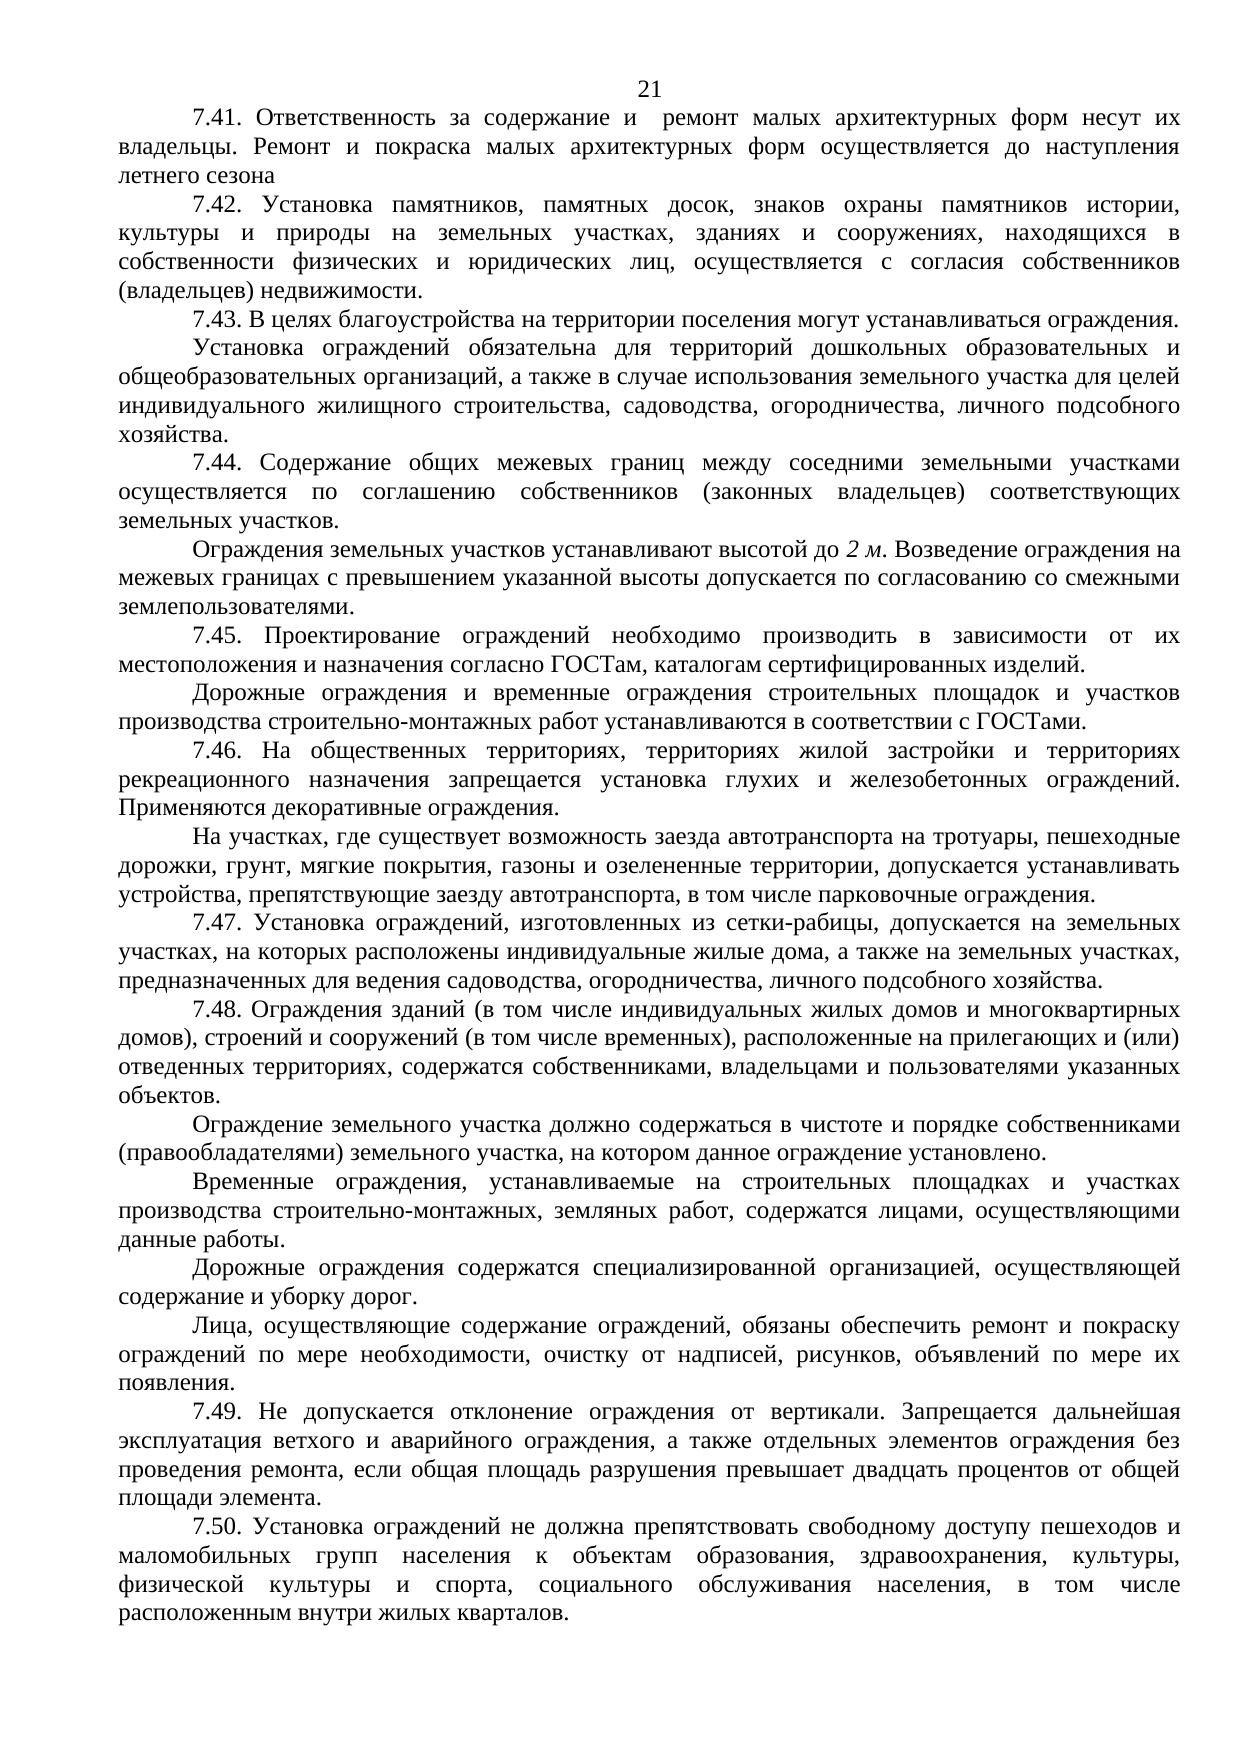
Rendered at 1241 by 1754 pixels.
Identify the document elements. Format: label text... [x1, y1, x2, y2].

text 7.41. Ответственность за содержание и ремонт малых архитектурных форм несут их владельцы. Ремонт и покраска малых архитектурных форм осуществляется до наступления летнего сезона [118, 102, 1181, 189]
text Лица, осуществляющие содержание ограждений, обязаны обеспечить ремонт и покраску ограждений по мере необходимости, очистку от надписей, рисунков, объявлений по мере их появления. [118, 1310, 1181, 1396]
text 7.44. Содержание общих межевых границ между соседними земельными участками осуществляется по соглашению собственников (законных владельцев) соответствующих земельных участков. [118, 447, 1181, 534]
text 7.47. Установка ограждений, изготовленных из сетки-рабицы, допускается на земельных участках, на которых расположены индивидуальные жилые дома, а также на земельных участках, предназначенных для ведения садоводства, огородничества, личного подсобного хозяйства. [118, 907, 1181, 994]
text Дорожные ограждения содержатся специализированной организацией, осуществляющей содержание и уборку дорог. [118, 1252, 1181, 1310]
text 7.45. Проектирование ограждений необходимо производить в зависимости от их местоположения и назначения согласно ГОСТам, каталогам сертифицированных изделий. [118, 620, 1181, 677]
text 7.42. Установка памятников, памятных досок, знаков охраны памятников истории, культуры и природы на земельных участках, зданиях и сооружениях, находящихся в собственности физических и юридических лиц, осуществляется с согласия собственников (владельцев) недвижимости. [118, 189, 1181, 304]
text 7.43. В целях благоустройства на территории поселения могут устанавливаться ограждения. [118, 304, 1181, 332]
text Ограждения земельных участков устанавливают высотой до 2 м. Возведение ограждения на межевых границах с превышением указанной высоты допускается по согласованию со смежными землепользователями. [118, 534, 1181, 620]
text 7.49. Не допускается отклонение ограждения от вертикали. Запрещается дальнейшая эксплуатация ветхого и аварийного ограждения, а также отдельных элементов ограждения без проведения ремонта, если общая площадь разрушения превышает двадцать процентов от общей площади элемента. [118, 1396, 1181, 1511]
text Установка ограждений обязательна для территорий дошкольных образовательных и общеобразовательных организаций, а также в случае использования земельного участка для целей индивидуального жилищного строительства, садоводства, огородничества, личного подсобного хозяйства. [118, 332, 1181, 447]
text 7.50. Установка ограждений не должна препятствовать свободному доступу пешеходов и маломобильных групп населения к объектам образования, здравоохранения, культуры, физической культуры и спорта, социального обслуживания населения, в том числе расположенным внутри жилых кварталов. [118, 1511, 1181, 1626]
text 7.48. Ограждения зданий (в том числе индивидуальных жилых домов и многоквартирных домов), строений и сооружений (в том числе временных), расположенные на прилегающих и (или) отведенных территориях, содержатся собственниками, владельцами и пользователями указанных объектов. [118, 994, 1181, 1109]
text Ограждение земельного участка должно содержаться в чистоте и порядке собственниками (правообладателями) земельного участка, на котором данное ограждение установлено. [118, 1109, 1181, 1166]
text На участках, где существует возможность заезда автотранспорта на тротуары, пешеходные дорожки, грунт, мягкие покрытия, газоны и озелененные территории, допускается устанавливать устройства, препятствующие заезду автотранспорта, в том числе парковочные ограждения. [118, 821, 1181, 907]
text Дорожные ограждения и временные ограждения строительных площадок и участков производства строительно-монтажных работ устанавливаются в соответствии с ГОСТами. [118, 677, 1181, 735]
text 7.46. На общественных территориях, территориях жилой застройки и территориях рекреационного назначения запрещается установка глухих и железобетонных ограждений. Применяются декоративные ограждения. [118, 735, 1181, 821]
text Временные ограждения, устанавливаемые на строительных площадках и участках производства строительно-монтажных, земляных работ, содержатся лицами, осуществляющими данные работы. [118, 1166, 1181, 1252]
